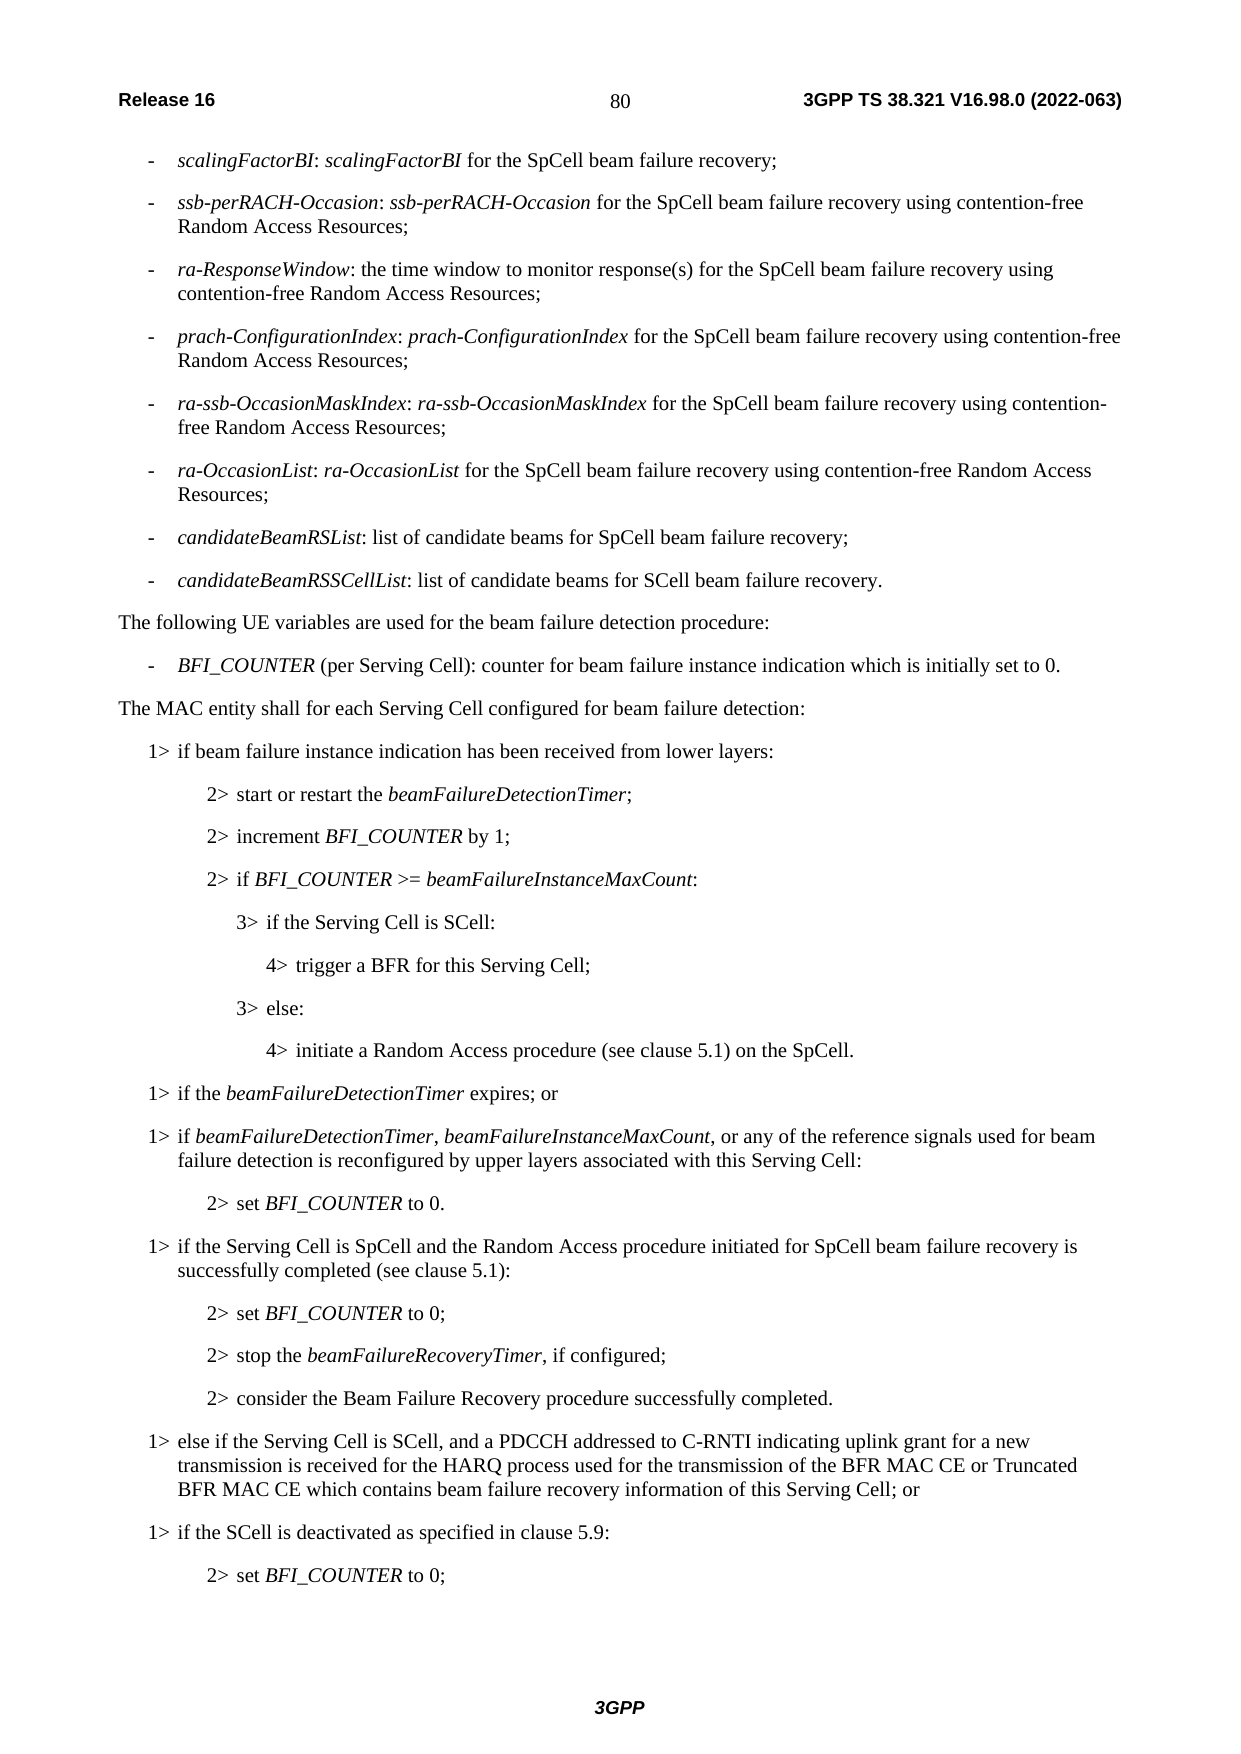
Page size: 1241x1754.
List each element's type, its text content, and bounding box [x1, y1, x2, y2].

text The following UE variables are used for the beam failure detection procedure: [118, 610, 1122, 634]
text 2> increment BFI_COUNTER by 1; [207, 824, 1122, 848]
text 2> start or restart the beamFailureDetectionTimer; [207, 782, 1122, 806]
text 1> if the SCell is deactivated as specified in clause 5.9: [148, 1520, 1122, 1544]
text 4> trigger a BFR for this Serving Cell; [266, 953, 1122, 977]
text 2> set BFI_COUNTER to 0; [207, 1301, 1122, 1325]
text 2> set BFI_COUNTER to 0; [207, 1563, 1122, 1587]
text 1> else if the Serving Cell is SCell, and a PDCCH addressed to C-RNTI indicating uplink grant for a new transmission is received for the HARQ process used for the transmission of the BFR MAC CE or Truncated BFR MAC CE which contains beam failure recovery information of this Serving Cell; or [148, 1429, 1122, 1501]
text 2> set BFI_COUNTER to 0. [207, 1191, 1122, 1215]
text - ra-OccasionList: ra-OccasionList for the SpCell beam failure recovery using contention-free Random Access Resources; [148, 458, 1122, 506]
text - ssb-perRACH-Occasion: ssb-perRACH-Occasion for the SpCell beam failure recovery using contention-free Random Access Resources; [148, 190, 1122, 238]
text The MAC entity shall for each Serving Cell configured for beam failure detection: [118, 696, 1122, 720]
text - scalingFactorBI: scalingFactorBI for the SpCell beam failure recovery; [148, 147, 1122, 172]
text 4> initiate a Random Access procedure (see clause 5.1) on the SpCell. [266, 1038, 1122, 1062]
text - BFI_COUNTER (per Serving Cell): counter for beam failure instance indication which is initially set to 0. [148, 653, 1122, 677]
text 1> if the Serving Cell is SpCell and the Random Access procedure initiated for SpCell beam failure recovery is successfully completed (see clause 5.1): [148, 1234, 1122, 1282]
text 1> if the beamFailureDetectionTimer expires; or [148, 1081, 1122, 1105]
text - ra-ssb-OccasionMaskIndex: ra-ssb-OccasionMaskIndex for the SpCell beam failure recovery using contention-free Random Access Resources; [148, 391, 1122, 439]
text 1> if beam failure instance indication has been received from lower layers: [148, 739, 1122, 763]
text 3> if the Serving Cell is SCell: [236, 910, 1122, 934]
text - candidateBeamRSSCellList: list of candidate beams for SCell beam failure recovery. [148, 567, 1122, 592]
text 1> if beamFailureDetectionTimer, beamFailureInstanceMaxCount, or any of the reference signals used for beam failure detection is reconfigured by upper layers associated with this Serving Cell: [148, 1124, 1122, 1172]
text - prach-ConfigurationIndex: prach-ConfigurationIndex for the SpCell beam failure recovery using contention-free Random Access Resources; [148, 324, 1122, 372]
text 3> else: [236, 996, 1122, 1020]
text 2> stop the beamFailureRecoveryTimer, if configured; [207, 1343, 1122, 1367]
text 2> if BFI_COUNTER >= beamFailureInstanceMaxCount: [207, 867, 1122, 891]
text - ra-ResponseWindow: the time window to monitor response(s) for the SpCell beam failure recovery using contention-free Random Access Resources; [148, 257, 1122, 305]
text 2> consider the Beam Failure Recovery procedure successfully completed. [207, 1386, 1122, 1410]
text - candidateBeamRSList: list of candidate beams for SpCell beam failure recovery; [148, 525, 1122, 549]
